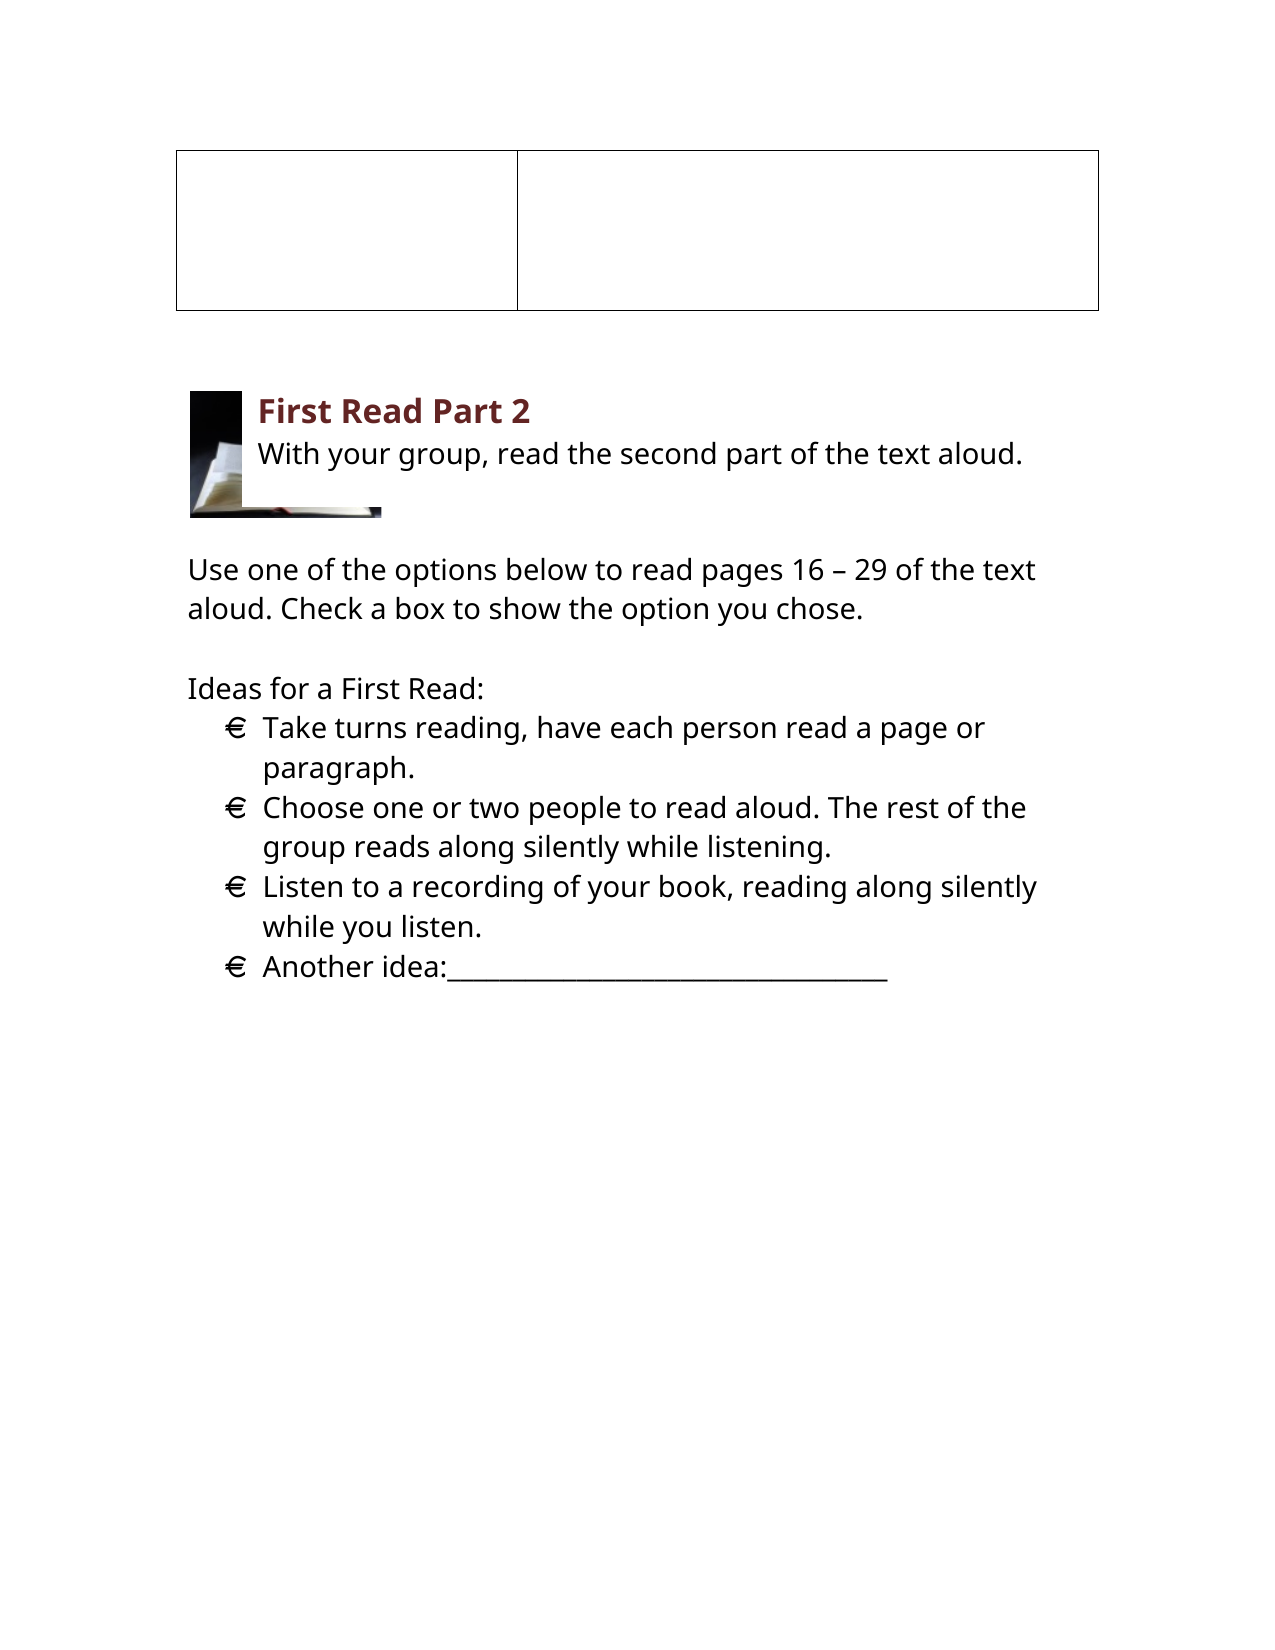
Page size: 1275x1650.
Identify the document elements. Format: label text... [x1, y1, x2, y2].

list Take turns reading, have each person read a page or paragraph. [225, 708, 1087, 787]
picture [187, 391, 381, 516]
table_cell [518, 151, 1098, 310]
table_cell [177, 151, 517, 310]
list Another idea:__________________________________ [225, 946, 1087, 986]
text Use one of the options below to read pages 16 – 29 of the text aloud. Check a box to show the option you chose. [187, 549, 1087, 628]
list Choose one or two people to read aloud. The rest of the group reads along silently while listening. [225, 787, 1087, 866]
text Ideas for a First Read: [187, 668, 1087, 708]
list Listen to a recording of your book, reading along silently while you listen. [225, 866, 1087, 946]
